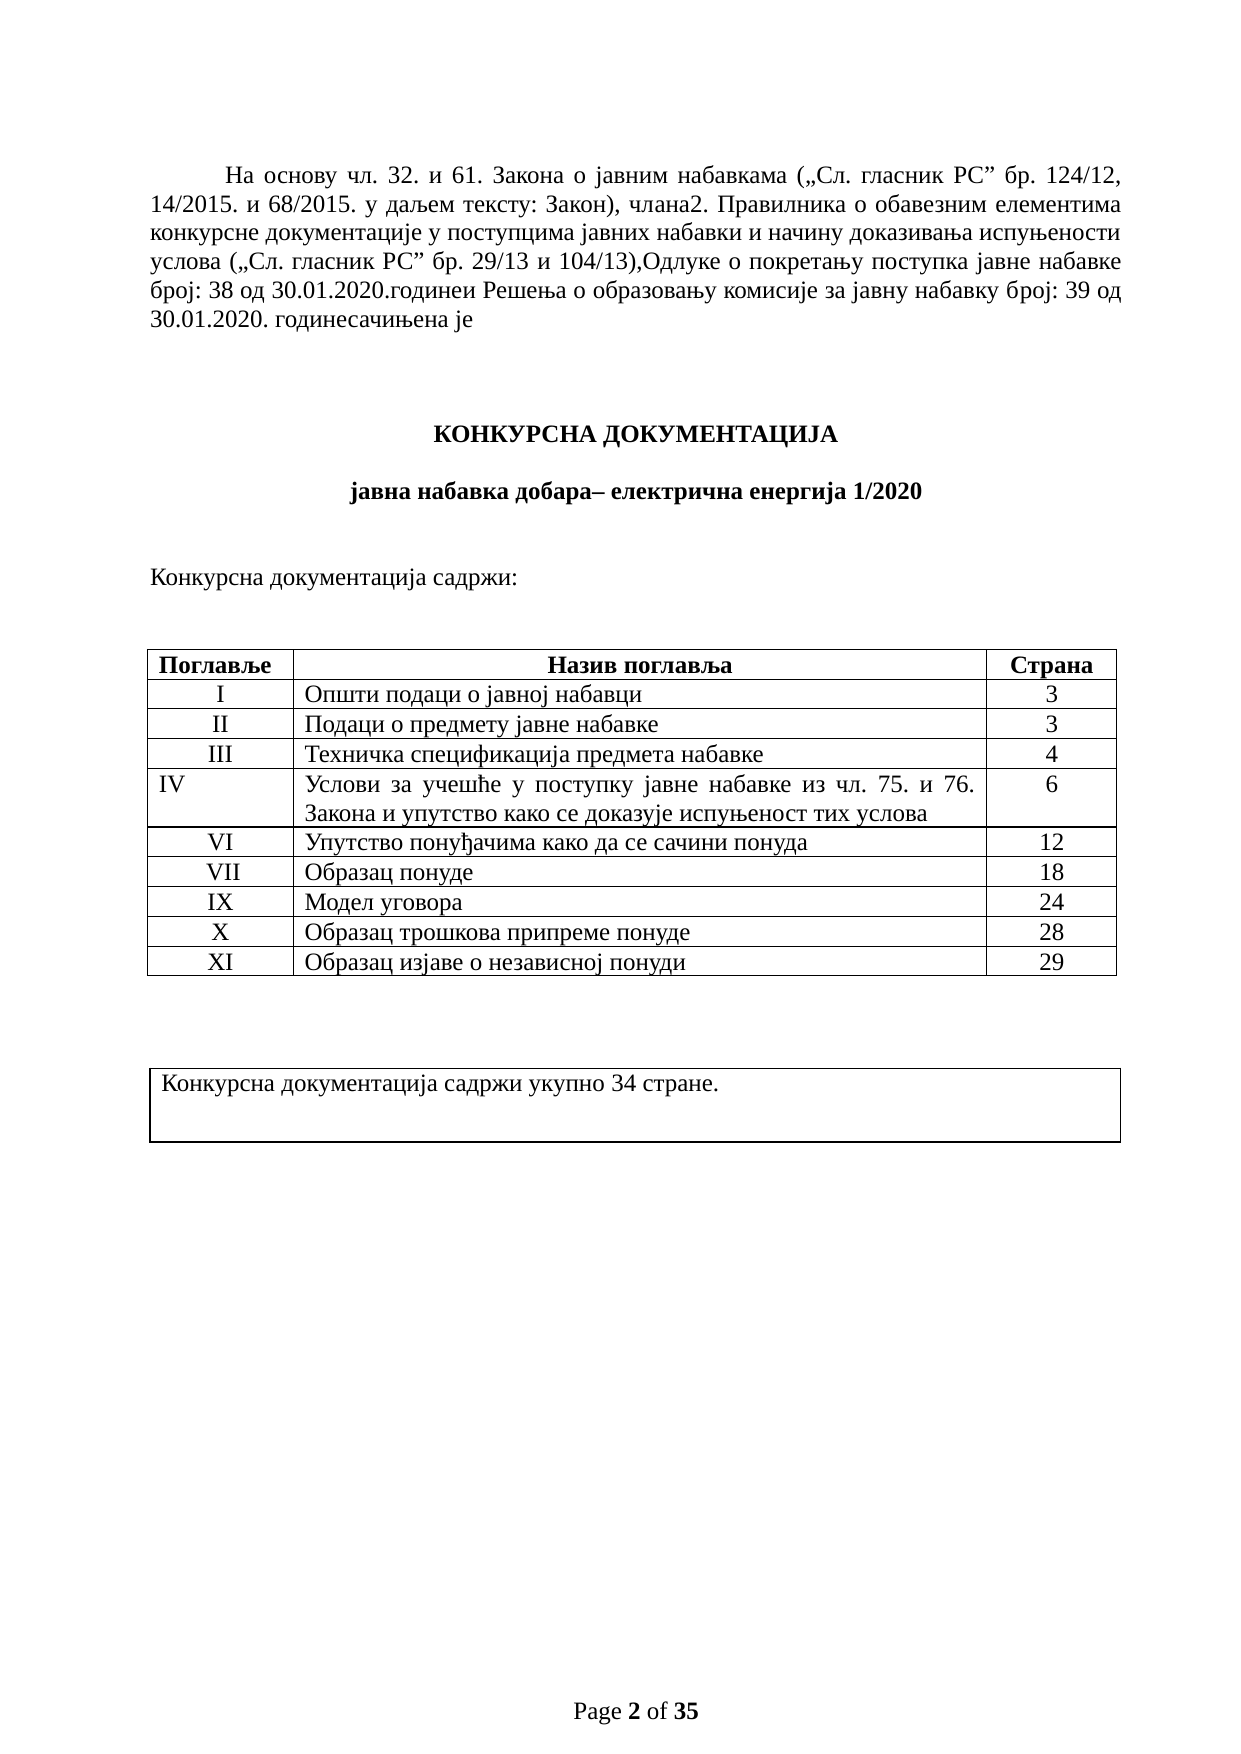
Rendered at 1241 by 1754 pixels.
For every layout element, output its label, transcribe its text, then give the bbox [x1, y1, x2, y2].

table_cell 6 [987, 769, 1116, 826]
table_cell VII [148, 857, 293, 886]
table_cell 12 [987, 828, 1116, 856]
table_cell Општи подаци о јавној набавци [294, 680, 986, 708]
table_header Назив поглавља [294, 650, 986, 678]
text Конкурсна документација садржи: [150, 562, 1122, 591]
table_cell 3 [987, 709, 1116, 738]
text На основу чл. 32. и 61. Закона о јавним набавкама („Сл. гласник РС” бр. 124/12, 14/2015. и 68/2015. у даљем тексту: Закон), члана2. Правилника о обавезним елементима конкурсне документације у поступцима јавних набавки и начину доказивања испуњености услова („Сл. гласник РС” бр. 29/13 и 104/13),Одлуке о покретању поступка јавне набавке број: 38 од 30.01.2020.годинеи Решења о образовању комисије за јавну набавку број: 39 од 30.01.2020. годинесачињена је [150, 160, 1122, 332]
table_header Страна [987, 650, 1116, 678]
table_cell 4 [987, 739, 1116, 768]
table_cell Подаци о предмету јавне набавке [294, 709, 986, 738]
table_cell Техничка спецификација предмета набавке [294, 739, 986, 768]
table_header Поглавље [148, 650, 293, 678]
table_cell XI [148, 947, 293, 975]
table_cell IX [148, 887, 293, 916]
table_cell 29 [987, 947, 1116, 975]
text КОНКУРСНА ДОКУМЕНТАЦИЈА [150, 419, 1122, 447]
table_cell 28 [987, 917, 1116, 946]
table_cell IV [148, 769, 293, 826]
table_cell II [148, 709, 293, 738]
text јавна набавка добара– електрична енергија 1/2020 [150, 476, 1122, 505]
table_cell Упутство понуђачима како да се сачини понуда [294, 828, 986, 856]
table_cell Образац изјаве о независној понуди [294, 947, 986, 975]
table_cell Образац трошкова припреме понуде [294, 917, 986, 946]
table_cell Образац понуде [294, 857, 986, 886]
table_cell X [148, 917, 293, 946]
table_cell I [148, 680, 293, 708]
table_cell Модел уговора [294, 887, 986, 916]
table_cell 3 [987, 680, 1116, 708]
table_cell VI [148, 828, 293, 856]
table_cell 24 [987, 887, 1116, 916]
table_cell Услови за учешће у поступку јавне набавке из чл. 75. и 76. Закона и упутство како се доказује испуњеност тих услова [294, 769, 986, 826]
table_header Конкурсна документација садржи укупно 34 странe. [151, 1069, 1120, 1141]
table_cell 18 [987, 857, 1116, 886]
table_cell III [148, 739, 293, 768]
